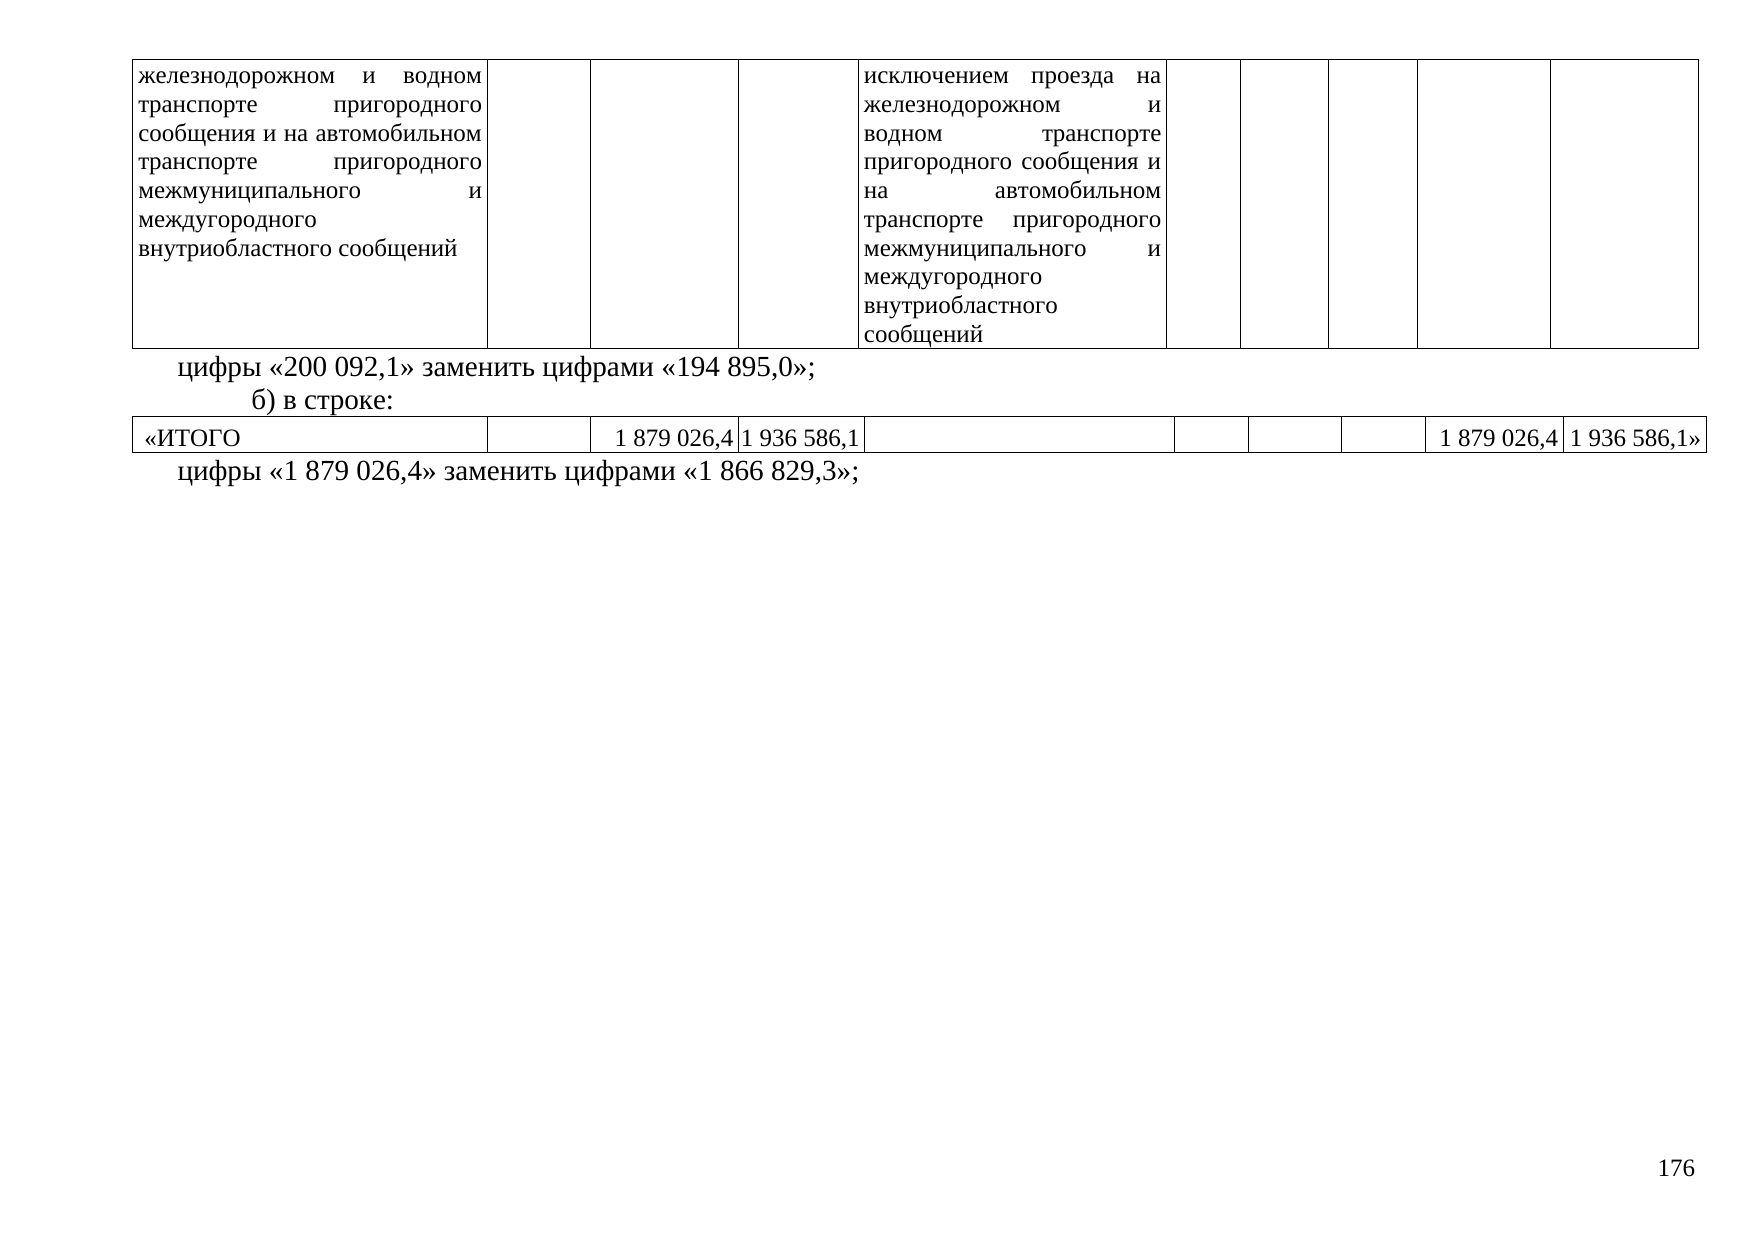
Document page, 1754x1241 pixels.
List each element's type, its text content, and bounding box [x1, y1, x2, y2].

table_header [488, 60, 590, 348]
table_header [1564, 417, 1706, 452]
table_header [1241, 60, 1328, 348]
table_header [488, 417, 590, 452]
text б) в строке: [177, 382, 1695, 416]
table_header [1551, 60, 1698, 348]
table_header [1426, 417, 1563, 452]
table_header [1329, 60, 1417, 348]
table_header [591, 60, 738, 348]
text цифры «1 879 026,4» заменить цифрами «1 866 829,3»; [177, 453, 1695, 486]
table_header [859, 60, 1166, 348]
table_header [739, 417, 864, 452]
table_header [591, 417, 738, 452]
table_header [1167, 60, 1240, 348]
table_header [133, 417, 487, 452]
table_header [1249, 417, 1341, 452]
text цифры «200 092,1» заменить цифрами «194 895,0»; [177, 349, 1695, 382]
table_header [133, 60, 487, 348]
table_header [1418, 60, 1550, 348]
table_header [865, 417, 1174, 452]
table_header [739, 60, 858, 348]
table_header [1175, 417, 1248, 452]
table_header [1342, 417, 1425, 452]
